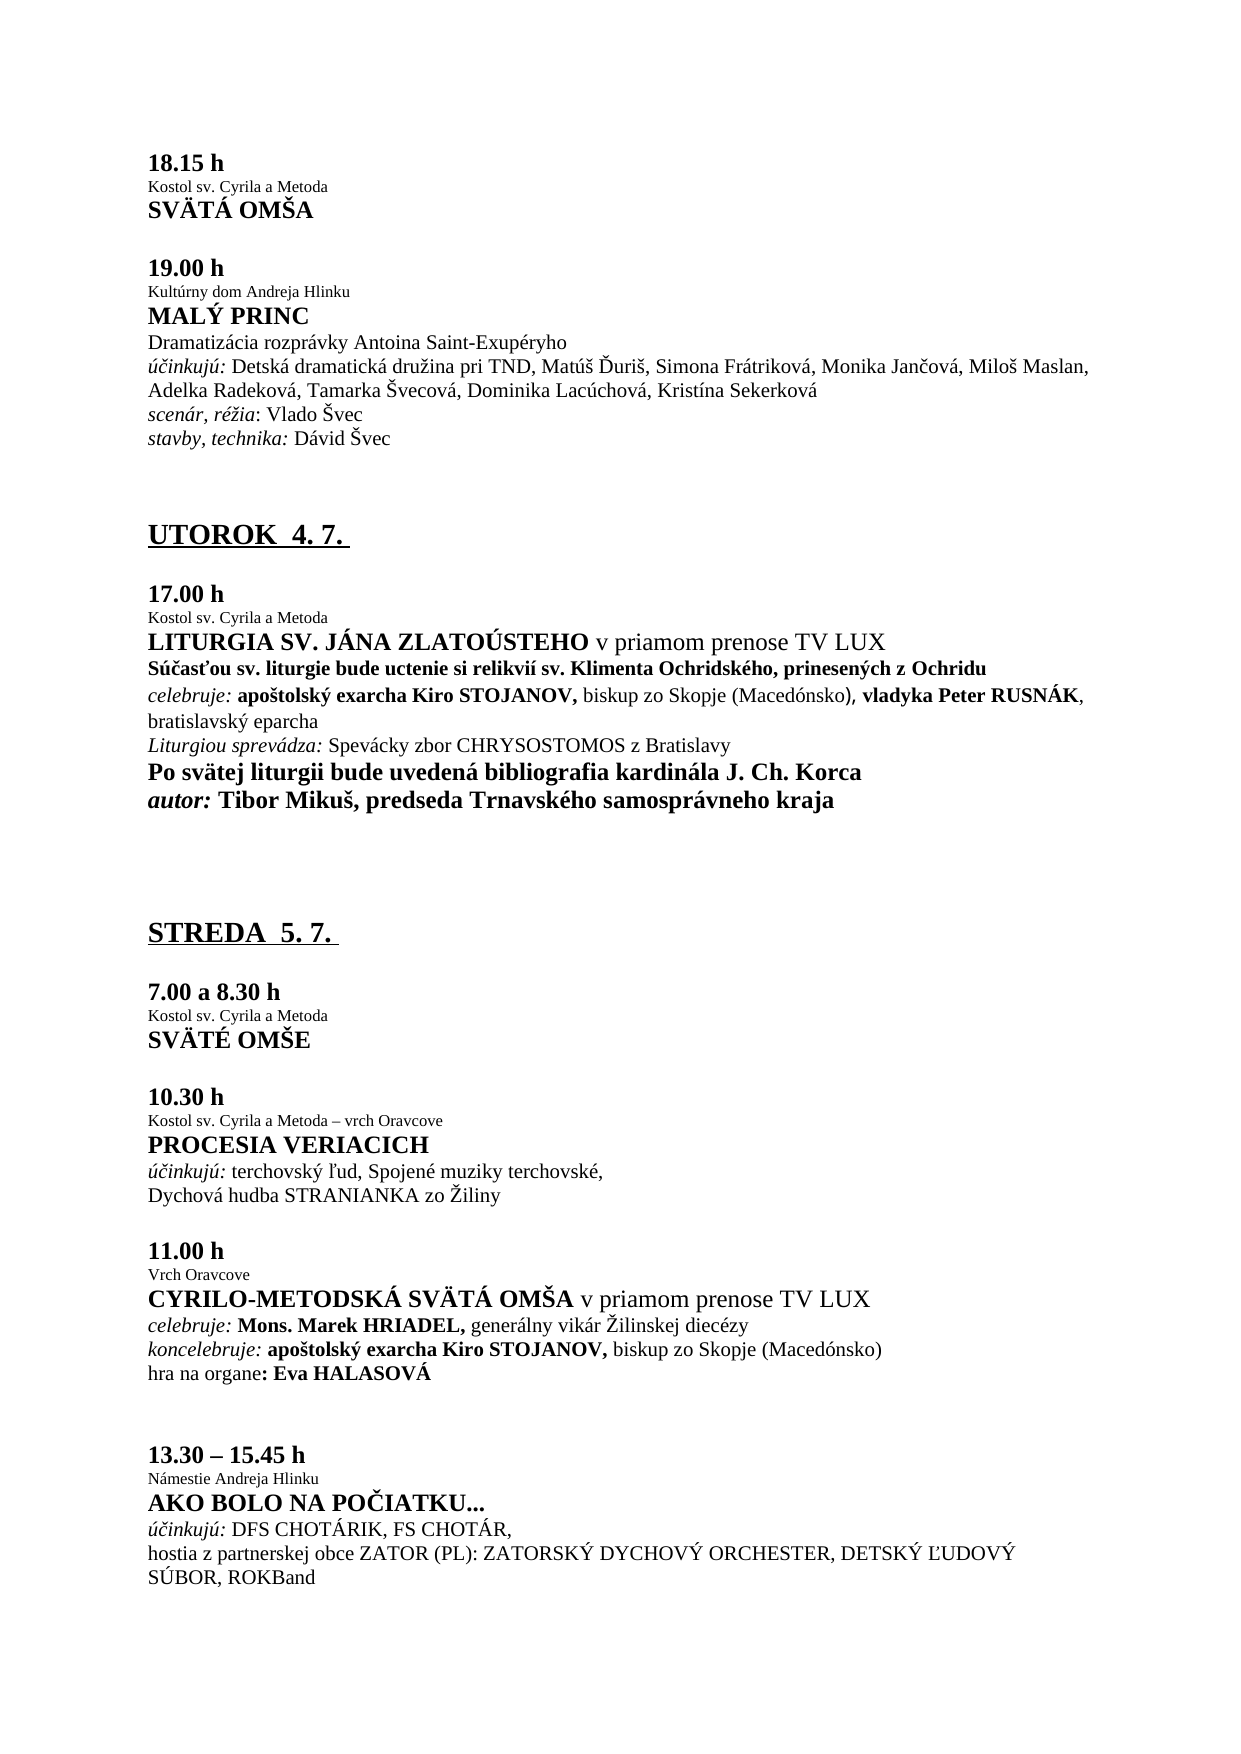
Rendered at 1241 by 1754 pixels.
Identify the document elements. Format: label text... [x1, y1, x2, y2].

text celebruje: Mons. Marek HRIADEL, generálny vikár Žilinskej diecézy [148, 1313, 1093, 1337]
text celebruje: apoštolský exarcha Kiro STOJANOV, biskup zo Skopje (Macedónsko), vladyka Peter RUSNÁK, bratislavský eparcha [148, 680, 1093, 733]
text CYRILO-METODSKÁ SVÄTÁ OMŠA v priamom prenose TV LUX [148, 1284, 1093, 1313]
text autor: Tibor Mikuš, predseda Trnavského samosprávneho kraja [148, 785, 1093, 814]
text účinkujú: terchovský ľud, Spojené muziky terchovské, [148, 1159, 1093, 1183]
text AKO BOLO NA POČIATKU... [148, 1488, 1093, 1517]
text Po svätej liturgii bude uvedená bibliografia kardinála J. Ch. Korca [148, 757, 1093, 785]
text účinkujú: Detská dramatická družina pri TND, Matúš Ďuriš, Simona Frátriková, Monika Jančová, Miloš Maslan, Adelka Radeková, Tamarka Švecová, Dominika Lacúchová, Kristína Sekerková [148, 354, 1093, 402]
text 18.15 h [148, 148, 1093, 176]
text UTOROK 4. 7. [148, 517, 1093, 551]
text STREDA 5. 7. [148, 915, 1093, 948]
text Kostol sv. Cyrila a Metoda [148, 608, 1093, 627]
text 19.00 h [148, 253, 1093, 282]
text Kostol sv. Cyrila a Metoda [148, 1006, 1093, 1025]
text hostia z partnerskej obce ZATOR (PL): ZATORSKÝ DYCHOVÝ ORCHESTER, DETSKÝ ĽUDOVÝ SÚBOR, ROKBand [148, 1541, 1093, 1589]
text MALÝ PRINC [148, 301, 1093, 330]
text 13.30 – 15.45 h [148, 1440, 1093, 1469]
text Vrch Oravcove [148, 1265, 1093, 1284]
text 10.30 h [148, 1082, 1093, 1111]
text Liturgiou sprevádza: Spevácky zbor CHRYSOSTOMOS z Bratislavy [148, 733, 1093, 757]
text účinkujú: DFS CHOTÁRIK, FS CHOTÁR, [148, 1517, 1093, 1541]
text Dychová hudba STRANIANKA zo Žiliny [148, 1183, 1093, 1207]
text Kostol sv. Cyrila a Metoda [148, 176, 1093, 196]
text koncelebruje: apoštolský exarcha Kiro STOJANOV, biskup zo Skopje (Macedónsko) [148, 1337, 1093, 1361]
text 11.00 h [148, 1236, 1093, 1265]
text LITURGIA SV. JÁNA ZLATOÚSTEHO v priamom prenose TV LUX [148, 627, 1093, 656]
text SVÄTÁ OMŠA [148, 196, 1093, 224]
text scenár, réžia: Vlado Švec [148, 402, 1093, 426]
text stavby, technika: Dávid Švec [148, 426, 1093, 450]
text Námestie Andreja Hlinku [148, 1469, 1093, 1488]
text 7.00 a 8.30 h [148, 977, 1093, 1006]
text 17.00 h [148, 579, 1093, 608]
text hra na organe: Eva HALASOVÁ [148, 1361, 1093, 1385]
text SVÄTÉ OMŠE [148, 1025, 1093, 1054]
text PROCESIA VERIACICH [148, 1130, 1093, 1159]
text Kostol sv. Cyrila a Metoda – vrch Oravcove [148, 1111, 1093, 1130]
text Kultúrny dom Andreja Hlinku [148, 282, 1093, 301]
text Súčasťou sv. liturgie bude uctenie si relikvií sv. Klimenta Ochridského, prinesených z Ochridu [148, 656, 1093, 680]
text Dramatizácia rozprávky Antoina Saint-Exupéryho [148, 330, 1093, 354]
